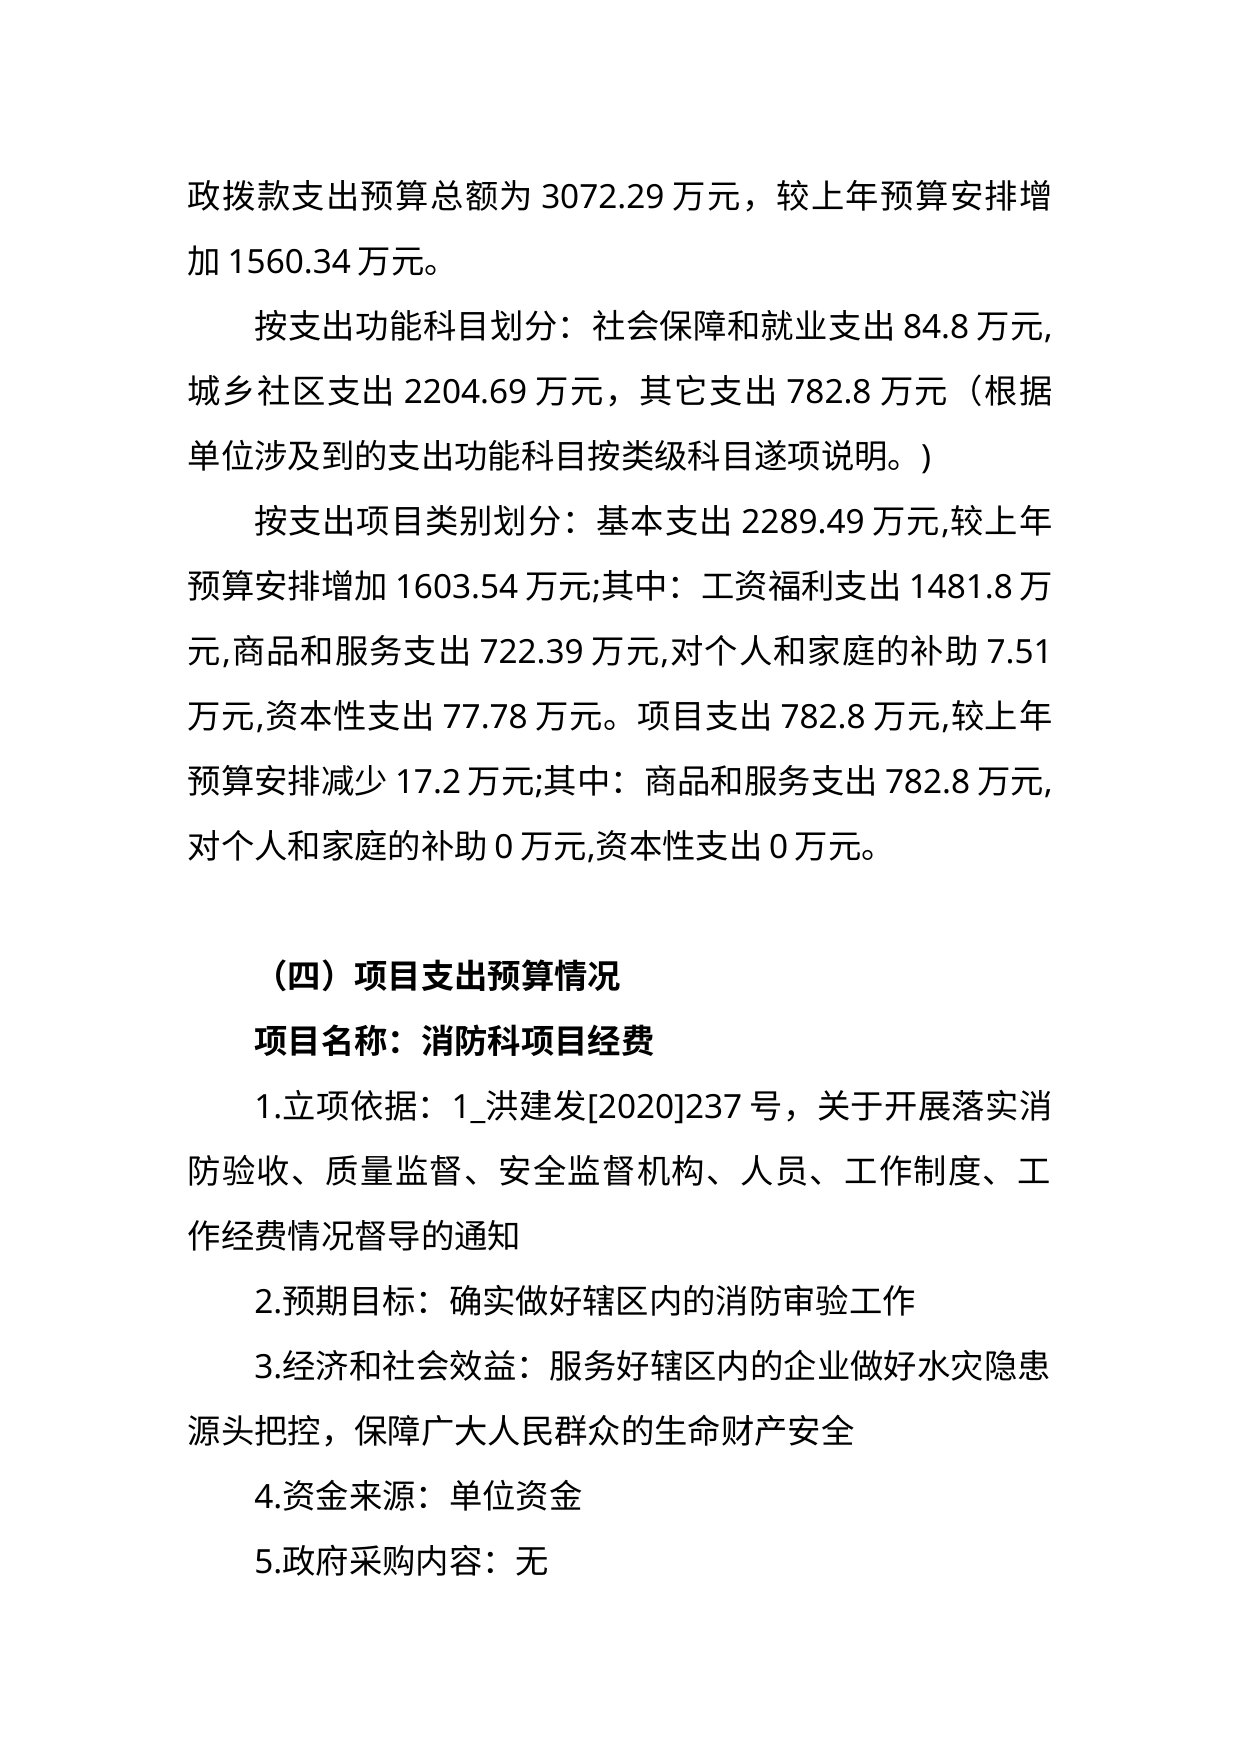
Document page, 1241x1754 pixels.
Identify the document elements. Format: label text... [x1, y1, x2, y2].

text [187, 162, 1053, 292]
list 1.立项依据：1_洪建发[2020]237号，关于开展落实消防验收、质量监督、安全监督机构、人员、工作制度、工作经费情况督导的通知 [187, 1072, 1053, 1267]
text 按支出功能科目划分：社会保障和就业支出84.8万元,城乡社区支出2204.69万元，其它支出782.8万元（根据单位涉及到的支出功能科目按类级科目遂项说明。) [187, 292, 1053, 487]
text 项目名称：消防科项目经费 [187, 1007, 1053, 1072]
text 5.政府采购内容：无 [187, 1527, 1053, 1592]
text 按支出项目类别划分：基本支出2289.49万元,较上年预算安排增加1603.54万元;其中：工资福利支出1481.8万元,商品和服务支出722.39万元,对个人和家庭的补助7.51万元,资本性支出77.78万元。项目支出782.8万元,较上年预算安排减少17.2万元;其中：商品和服务支出782.8万元,对个人和家庭的补助0万元,资本性支出0万元。 [187, 487, 1053, 877]
text 4.资金来源：单位资金 [187, 1462, 1053, 1527]
list 2.预期目标：确实做好辖区内的消防审验工作 [187, 1267, 1053, 1332]
list 3.经济和社会效益：服务好辖区内的企业做好水灾隐患源头把控，保障广大人民群众的生命财产安全 [187, 1332, 1053, 1462]
text （四）项目支出预算情况 [187, 942, 1053, 1007]
